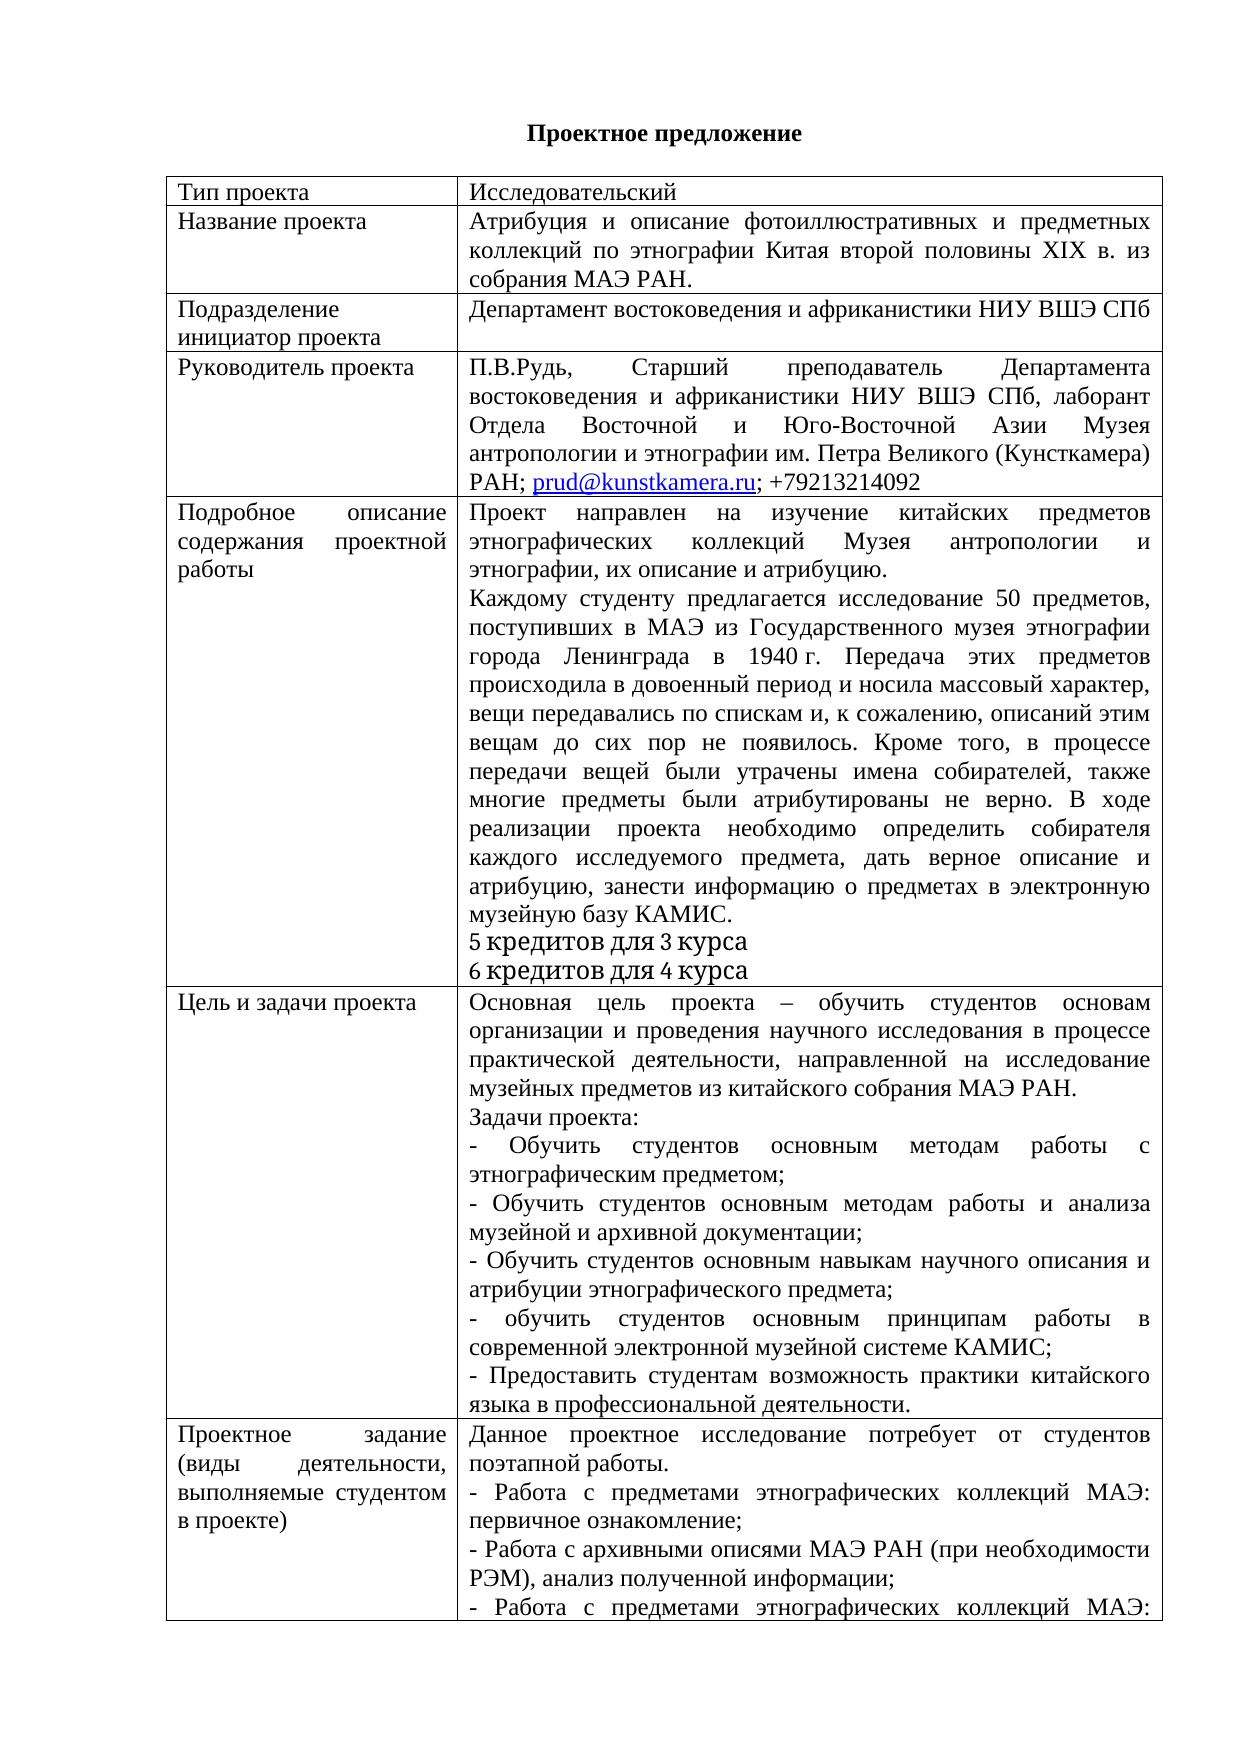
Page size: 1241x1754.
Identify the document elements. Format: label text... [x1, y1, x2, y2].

table_cell Департамент востоковедения и африканистики НИУ ВШЭ СПб [458, 294, 1162, 351]
table_cell Цель и задачи проекта [167, 987, 457, 1418]
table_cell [167, 1419, 457, 1620]
table_cell Подразделение инициатор проекта [167, 294, 457, 351]
table_cell Название проекта [167, 206, 457, 293]
table_cell Проект направлен на изучение китайских предметов этнографических коллекций Музея антропологии и этнографии, их описание и атрибуцию. Каждому студенту предлагается исследование 50 предметов, поступивших в МАЭ из Государственного музея этнографии города Ленинграда в 1940 г. Передача этих предметов происходила в довоенный период и носила массовый характер, вещи передавались по спискам и, к сожалению, описаний этим вещам до сих пор не появилось. Кроме того, в процессе передачи вещей были утрачены имена собирателей, также многие предметы были атрибутированы не верно. В ходе реализации проекта необходимо определить собирателя каждого исследуемого предмета, дать верное описание и атрибуцию, занести информацию о предметах в электронную музейную базу КАМИС. 5 кредитов для 3 курса 6 кредитов для 4 курса [458, 497, 1162, 986]
table_cell Руководитель проекта [167, 352, 457, 496]
text Проектное предложение [177, 118, 1152, 147]
table_cell Основная цель проекта – обучить студентов основам организации и проведения научного исследования в процессе практической деятельности, направленной на исследование музейных предметов из китайского собрания МАЭ РАН. Задачи проекта: - Обучить студентов основным методам работы с этнографическим предметом; - Обучить студентов основным методам работы и анализа музейной и архивной документации; - Обучить студентов основным навыкам научного описания и атрибуции этнографического предмета; - обучить студентов основным принципам работы в современной электронной музейной системе КАМИС; - Предоставить студентам возможность практики китайского языка в профессиональной деятельности. [458, 987, 1162, 1418]
table_cell П.В.Рудь, Старший преподаватель Департамента востоковедения и африканистики НИУ ВШЭ СПб, лаборант Отдела Восточной и Юго-Восточной Азии Музея антропологии и этнографии им. Петра Великого (Кунсткамера) РАН; prud@kunstkamera.ru; +79213214092 [458, 352, 1162, 496]
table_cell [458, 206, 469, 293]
table_header Исследовательский [458, 177, 1162, 205]
table_header Тип проекта [167, 177, 457, 205]
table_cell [458, 1419, 1162, 1620]
table_cell Атрибуция и описание фотоиллюстративных и предметных коллекций по этнографии Китая второй половины XIX в. из собрания МАЭ РАН. [693, 206, 1162, 293]
table_cell Подробное описание содержания проектной работы [167, 497, 457, 986]
